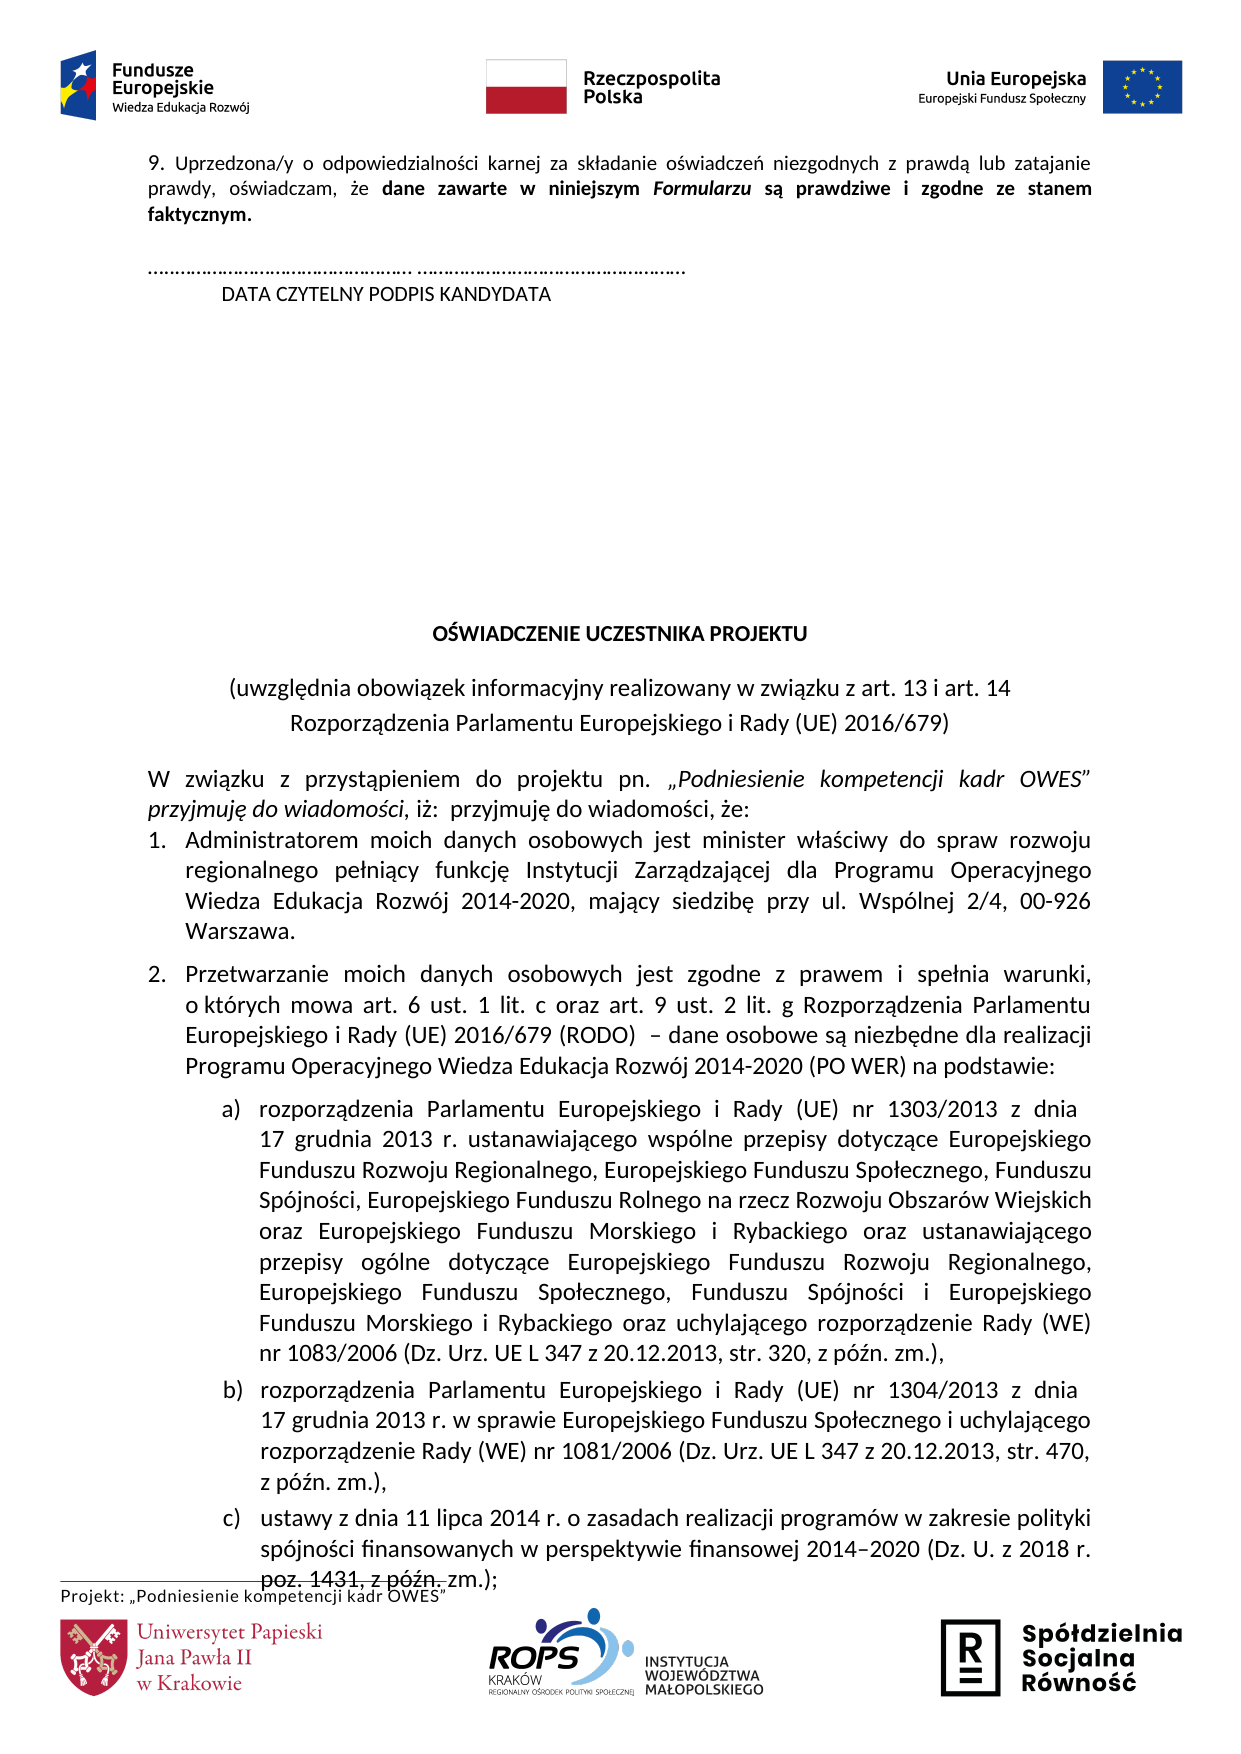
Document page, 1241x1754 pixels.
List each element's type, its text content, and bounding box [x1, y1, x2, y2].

list rozporządzenia Parlamentu Europejskiego i Rady (UE) nr 1304/2013 z dnia 17 grudnia 2013 r. w sprawie Europejskiego Funduszu Społecznego i uchylającego rozporządzenie Rady (WE) nr 1081/2006 (Dz. Urz. UE L 347 z 20.12.2013, str. 470, z późn. zm.), [223, 1374, 1093, 1496]
list ustawy z dnia 11 lipca 2014 r. o zasadach realizacji programów w zakresie polityki spójności finansowanych w perspektywie finansowej 2014–2020 (Dz. U. z 2018 r. poz. 1431, z późn. zm.); [223, 1502, 1093, 1594]
text (uwzględnia obowiązek informacyjny realizowany w związku z art. 13 i art. 14 Rozporządzenia Parlamentu Europejskiego i Rady (UE) 2016/679) [148, 672, 1093, 738]
text 9. Uprzedzona/y o odpowiedzialności karnej za składanie oświadczeń niezgodnych z prawdą lub zatajanie prawdy, oświadczam, że dane zawarte w niniejszym Formularzu są prawdziwe i zgodne ze stanem faktycznym. [148, 148, 1093, 226]
text …..……………………………………… …………………………………………… [148, 252, 1093, 280]
picture [0, 2, 1241, 1754]
list DATA CZYTELNY PODPIS KANDYDATA [148, 280, 1093, 307]
list rozporządzenia Parlamentu Europejskiego i Rady (UE) nr 1303/2013 z dnia 17 grudnia 2013 r. ustanawiającego wspólne przepisy dotyczące Europejskiego Funduszu Rozwoju Regionalnego, Europejskiego Funduszu Społecznego, Funduszu Spójności, Europejskiego Funduszu Rolnego na rzecz Rozwoju Obszarów Wiejskich oraz Europejskiego Funduszu Morskiego i Rybackiego oraz ustanawiającego przepisy ogólne dotyczące Europejskiego Funduszu Rozwoju Regionalnego, Europejskiego Funduszu Społecznego, Funduszu Spójności i Europejskiego Funduszu Morskiego i Rybackiego oraz uchylającego rozporządzenie Rady (WE) nr 1083/2006 (Dz. Urz. UE L 347 z 20.12.2013, str. 320, z późn. zm.), [221, 1093, 1093, 1368]
text OŚWIADCZENIE UCZESTNIKA PROJEKTU [148, 619, 1093, 647]
list Administratorem moich danych osobowych jest minister właściwy do spraw rozwoju regionalnego pełniący funkcję Instytucji Zarządzającej dla Programu Operacyjnego Wiedza Edukacja Rozwój 2014-2020, mający siedzibę przy ul. Wspólnej 2/4, 00-926 Warszawa. [148, 824, 1093, 946]
text W związku z przystąpieniem do projektu pn. „Podniesienie kompetencji kadr OWES” przyjmuję do wiadomości, iż: przyjmuję do wiadomości, że: [148, 763, 1093, 824]
list Przetwarzanie moich danych osobowych jest zgodne z prawem i spełnia warunki, o których mowa art. 6 ust. 1 lit. c oraz art. 9 ust. 2 lit. g Rozporządzenia Parlamentu Europejskiego i Rady (UE) 2016/679 (RODO) – dane osobowe są niezbędne dla realizacji Programu Operacyjnego Wiedza Edukacja Rozwój 2014-2020 (PO WER) na podstawie: [148, 958, 1093, 1081]
